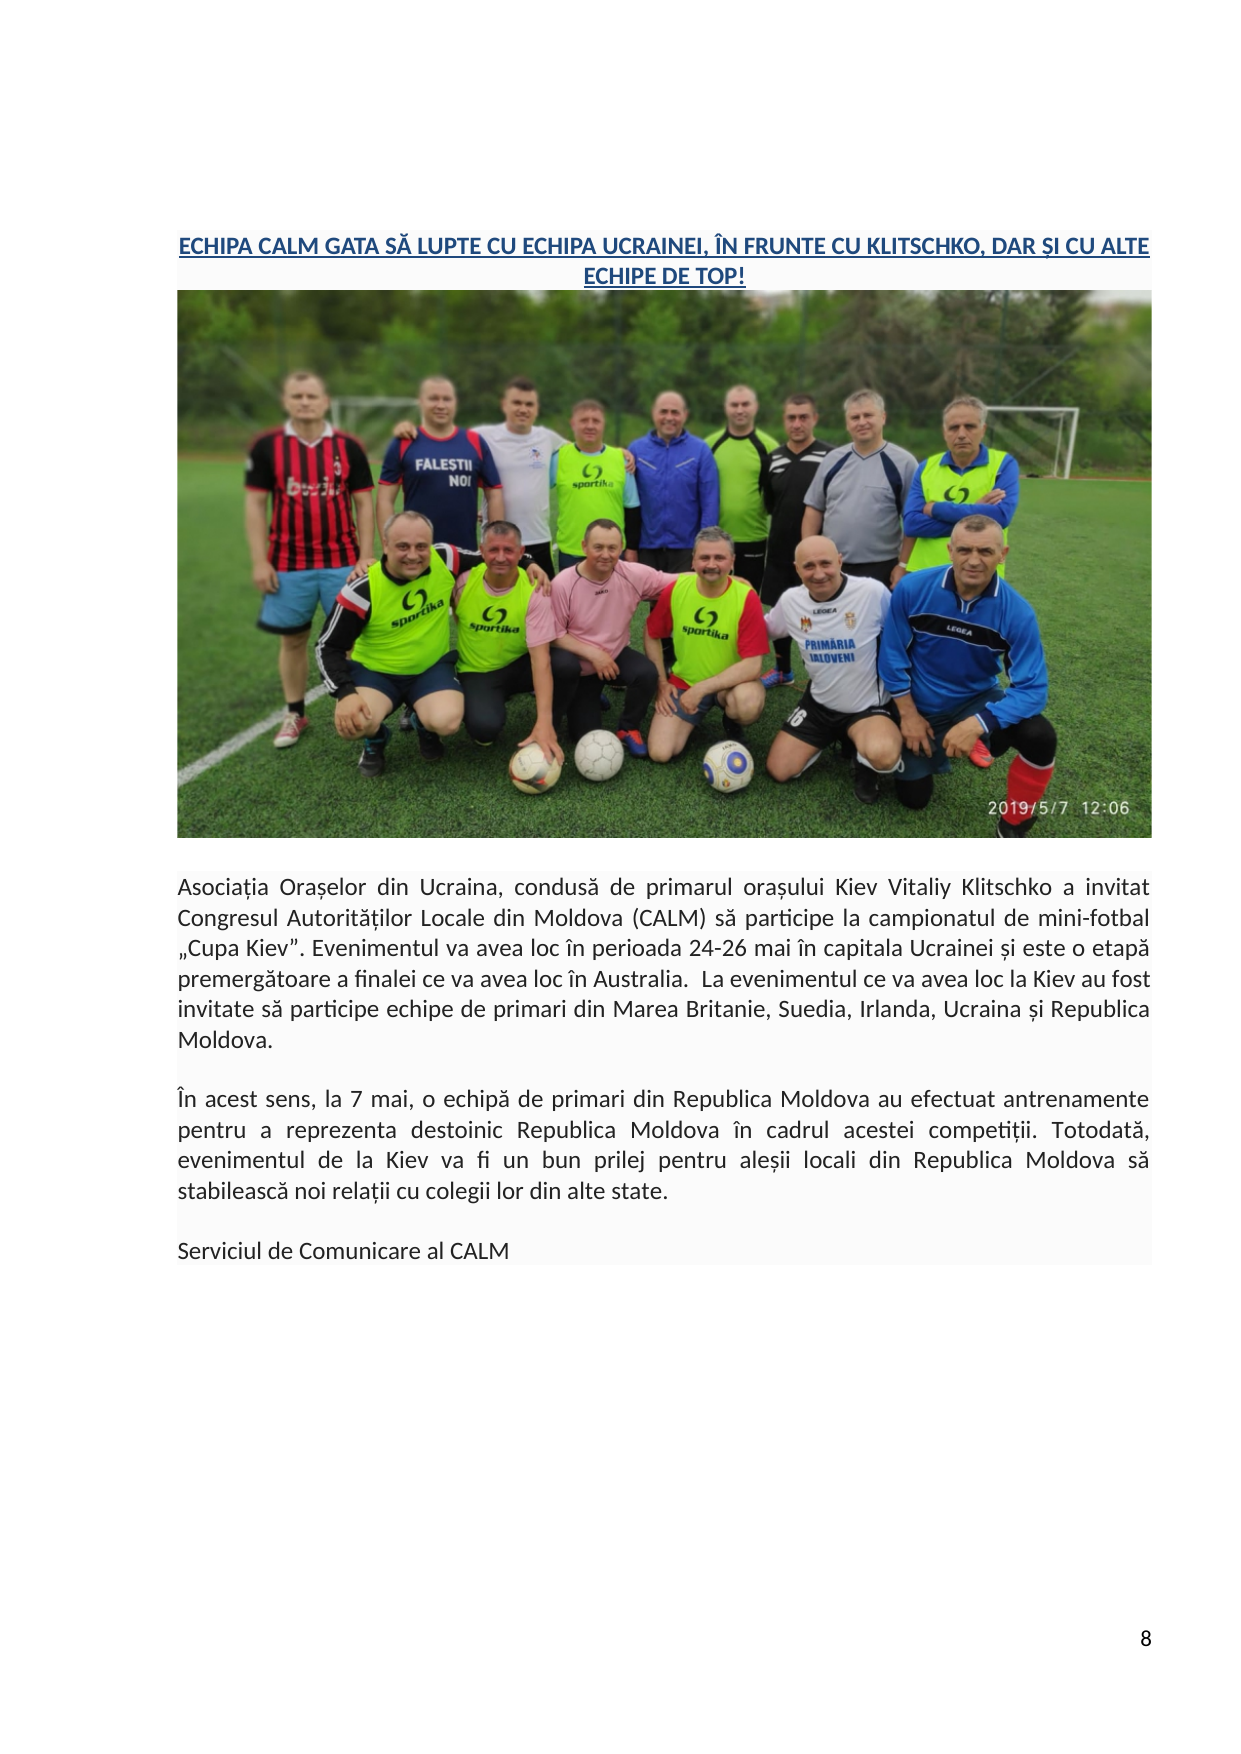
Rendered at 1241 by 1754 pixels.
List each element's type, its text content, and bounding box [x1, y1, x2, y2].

subtitle ECHIPA CALM GATA SĂ LUPTE CU ECHIPA UCRAINEI, ÎN FRUNTE CU KLITSCHKO, DAR ȘI CU ALTE ECHIPE DE TOP! [177, 230, 1152, 290]
text Serviciul de Comunicare al CALM [177, 1235, 1152, 1265]
text În acest sens, la 7 mai, o echipă de primari din Republica Moldova au efectuat antrenamente pentru a reprezenta destoinic Republica Moldova în cadrul acestei competiții. Totodată, evenimentul de la Kiev va fi un bun prilej pentru aleșii locali din Republica Moldova să stabilească noi relații cu colegii lor din alte state. [177, 1084, 1152, 1206]
picture [177, 290, 1152, 838]
text Asociația Orașelor din Ucraina, condusă de primarul orașului Kiev Vitaliy Klitschko a invitat Congresul Autorităților Locale din Moldova (CALM) să participe la campionatul de mini-fotbal „Cupa Kiev”. Evenimentul va avea loc în perioada 24-26 mai în capitala Ucrainei și este o etapă premergătoare a finalei ce va avea loc în Australia. La evenimentul ce va avea loc la Kiev au fost invitate să participe echipe de primari din Marea Britanie, Suedia, Irlanda, Ucraina și Republica Moldova. [177, 871, 1152, 1054]
